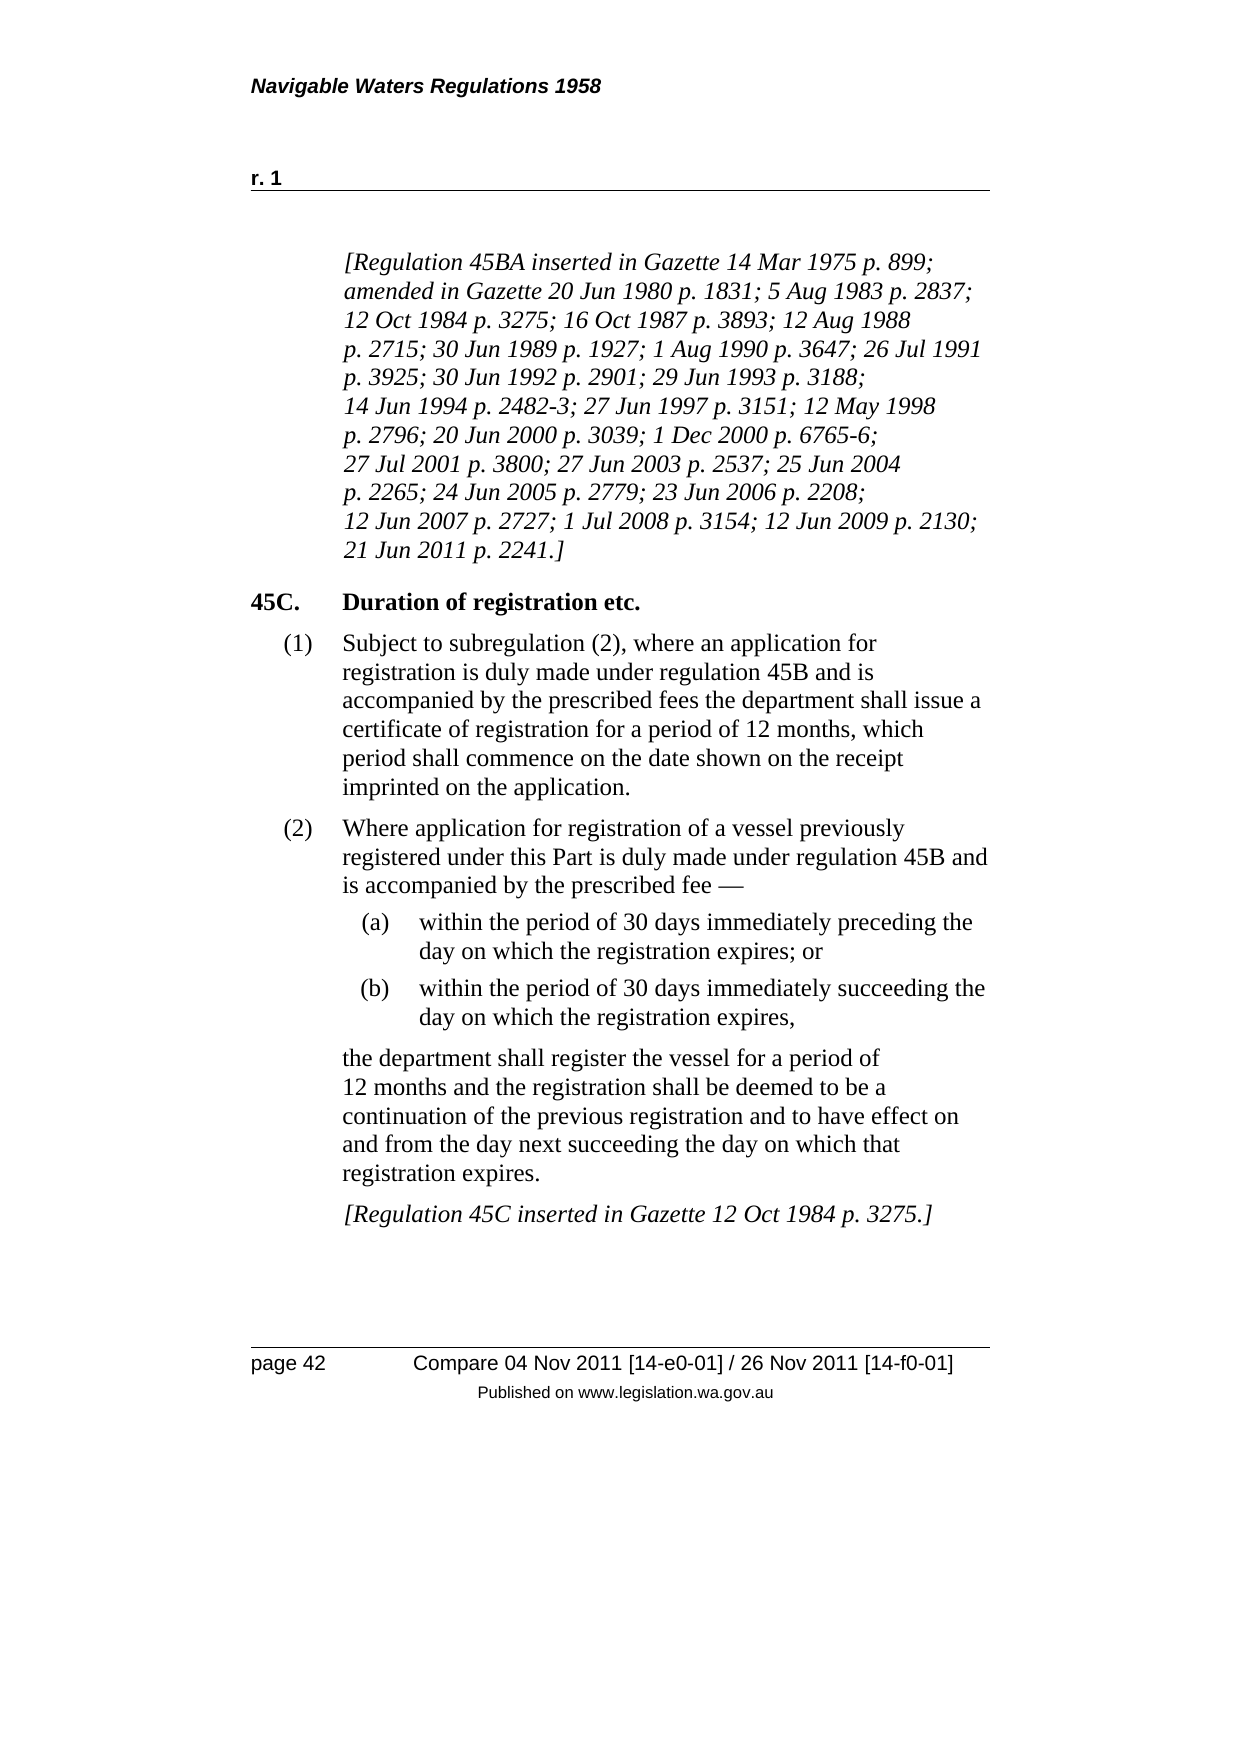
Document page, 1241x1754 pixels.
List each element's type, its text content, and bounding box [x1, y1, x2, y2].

text (a) within the period of 30 days immediately preceding the day on which the registration expires; or [251, 907, 990, 965]
text (2) Where application for registration of a vessel previously registered under this Part is duly made under regulation 45B and is accompanied by the prescribed fee — [251, 813, 990, 899]
text [Regulation 45BA inserted in Gazette 14 Mar 1975 p. 899; amended in Gazette 20 Jun 1980 p. 1831; 5 Aug 1983 p. 2837; 12 Oct 1984 p. 3275; 16 Oct 1987 p. 3893; 12 Aug 1988 p. 2715; 30 Jun 1989 p. 1927; 1 Aug 1990 p. 3647; 26 Jul 1991 p. 3925; 30 Jun 1992 p. 2901; 29 Jun 1993 p. 3188; 14 Jun 1994 p. 2482-3; 27 Jun 1997 p. 3151; 12 May 1998 p. 2796; 20 Jun 2000 p. 3039; 1 Dec 2000 p. 6765-6; 27 Jul 2001 p. 3800; 27 Jun 2003 p. 2537; 25 Jun 2004 p. 2265; 24 Jun 2005 p. 2779; 23 Jun 2006 p. 2208; 12 Jun 2007 p. 2727; 1 Jul 2008 p. 3154; 12 Jun 2009 p. 2130; 21 Jun 2011 p. 2241.] [251, 247, 990, 564]
text [Regulation 45C inserted in Gazette 12 Oct 1984 p. 3275.] [251, 1199, 990, 1228]
text (b) within the period of 30 days immediately succeeding the day on which the registration expires, [251, 973, 990, 1031]
text (1) Subject to subregulation (2), where an application for registration is duly made under regulation 45B and is accompanied by the prescribed fees the department shall issue a certificate of registration for a period of 12 months, which period shall commence on the date shown on the receipt imprinted on the application. [251, 628, 990, 800]
text the department shall register the vessel for a period of 12 months and the registration shall be deemed to be a continuation of the previous registration and to have effect on and from the day next succeeding the day on which that registration expires. [251, 1043, 990, 1187]
subtitle 45C. Duration of registration etc. [251, 587, 990, 615]
